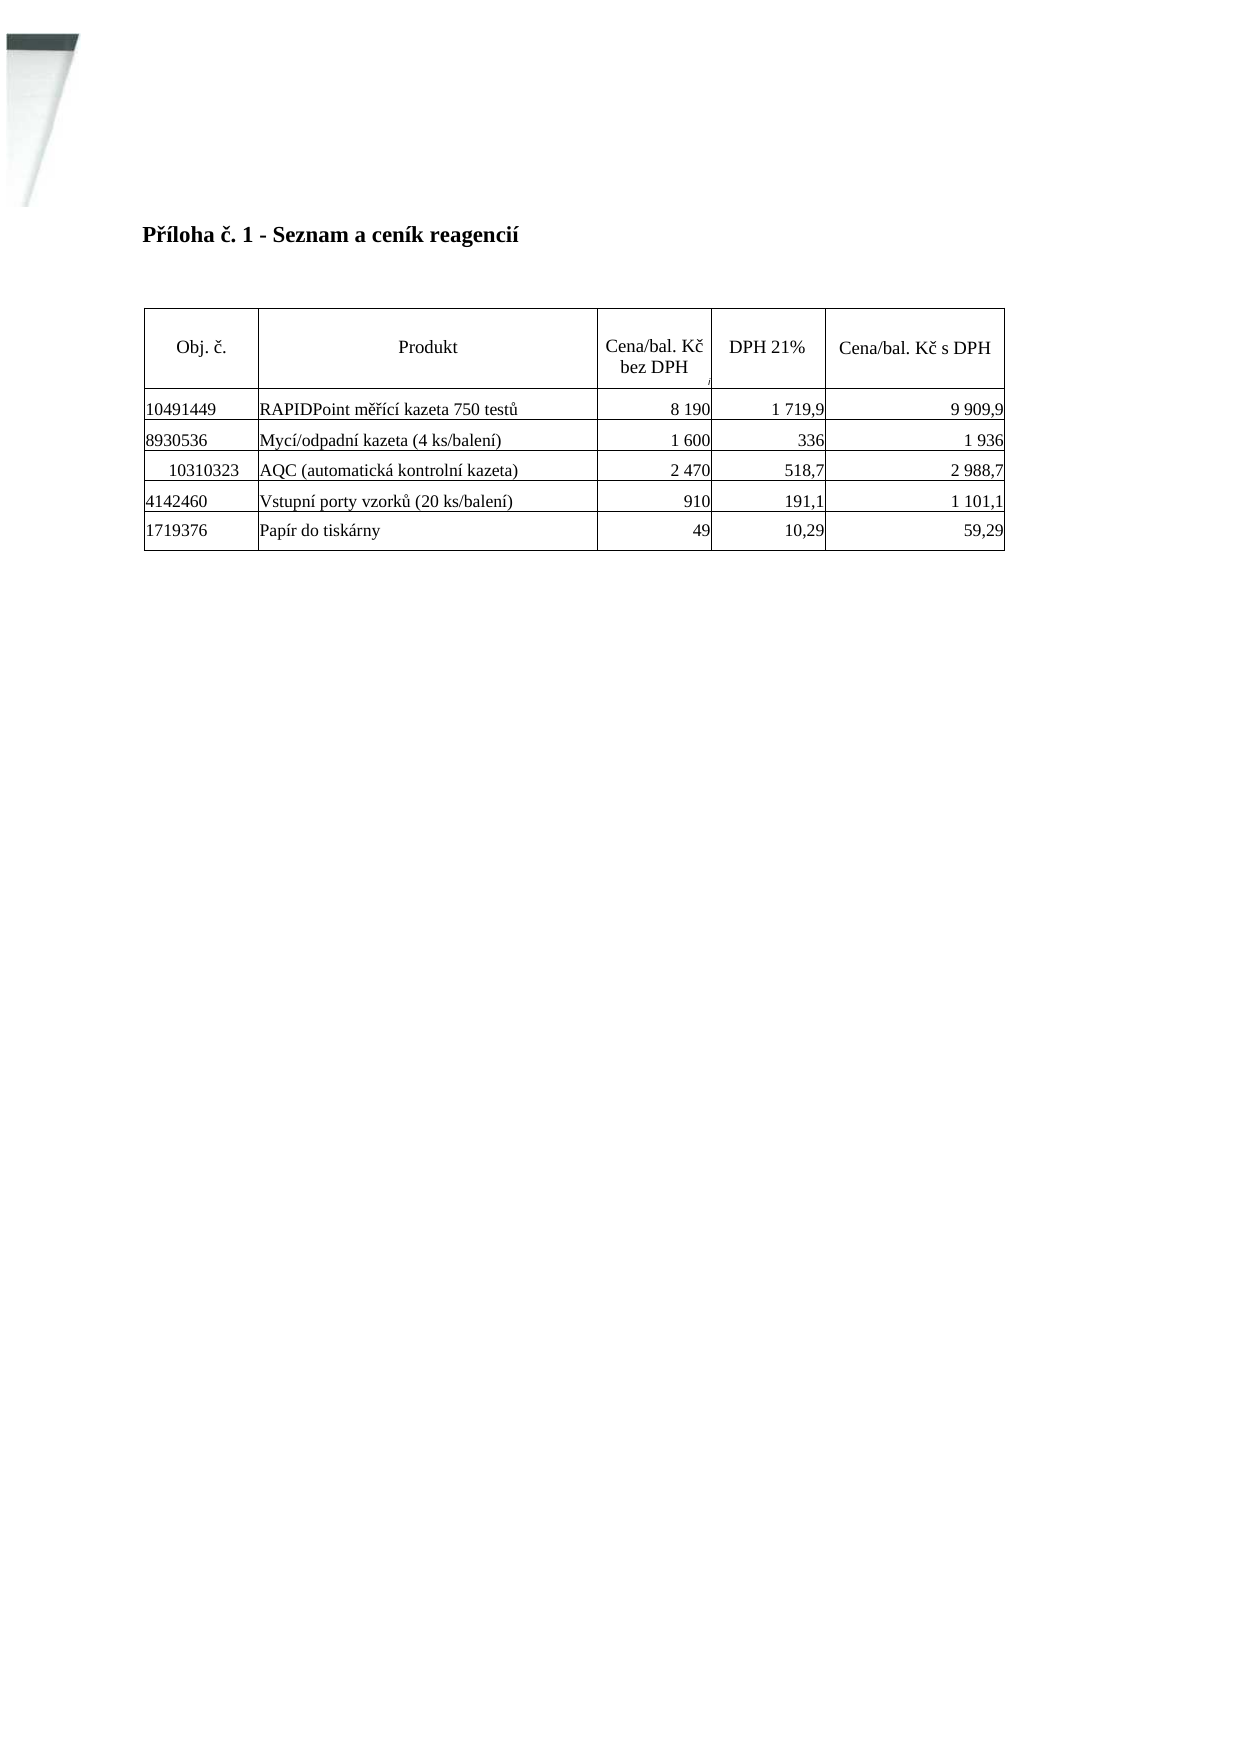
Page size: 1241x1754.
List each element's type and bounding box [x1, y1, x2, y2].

picture [6, 33, 81, 207]
